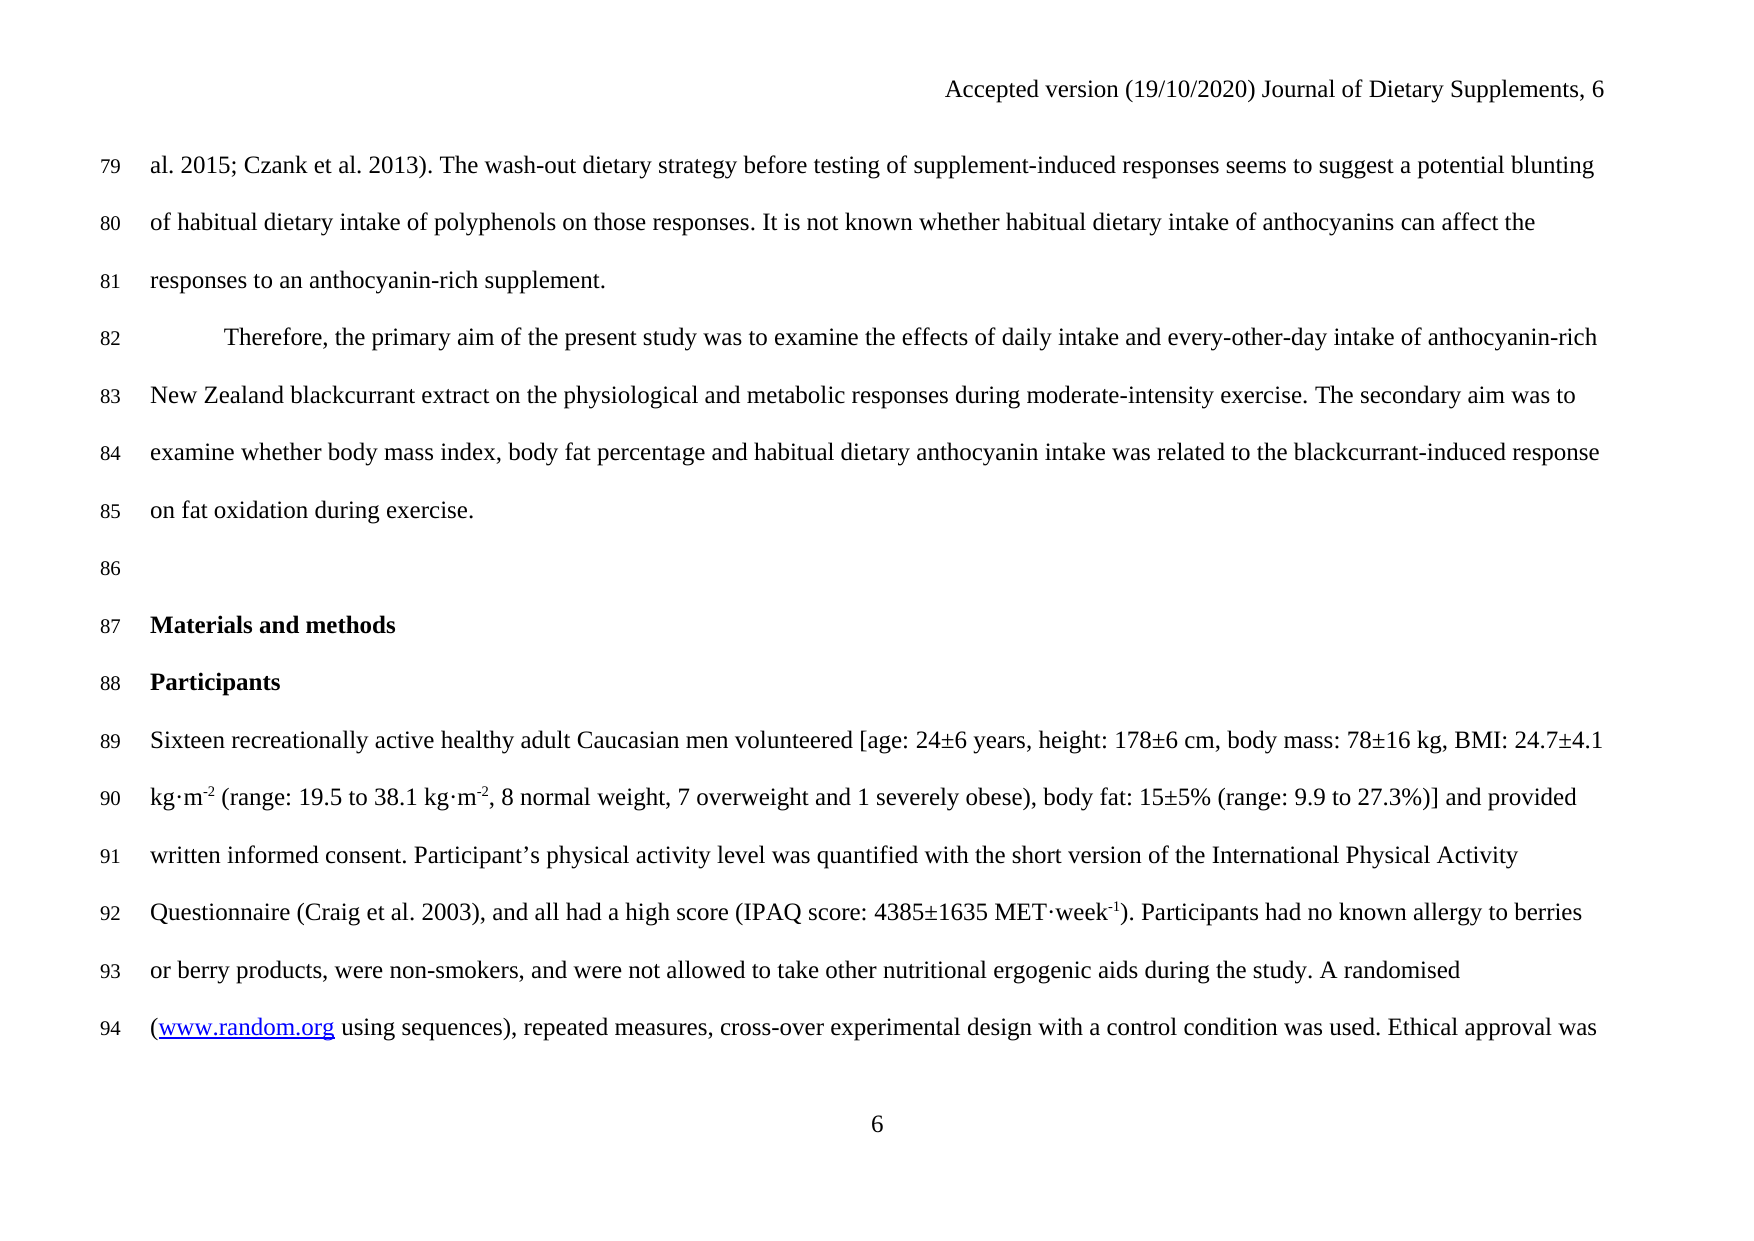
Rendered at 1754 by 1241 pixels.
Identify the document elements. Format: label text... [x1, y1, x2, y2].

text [150, 150, 1604, 294]
text Materials and methods [150, 610, 1604, 639]
text Therefore, the primary aim of the present study was to examine the effects of daily intake and every-other-day intake of anthocyanin-rich New Zealand blackcurrant extract on the physiological and metabolic responses during moderate-intensity exercise. The secondary aim was to examine whether body mass index, body fat percentage and habitual dietary anthocyanin intake was related to the blackcurrant-induced response on fat oxidation during exercise. [150, 322, 1604, 524]
text Participants [150, 667, 1604, 696]
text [150, 725, 1604, 1041]
